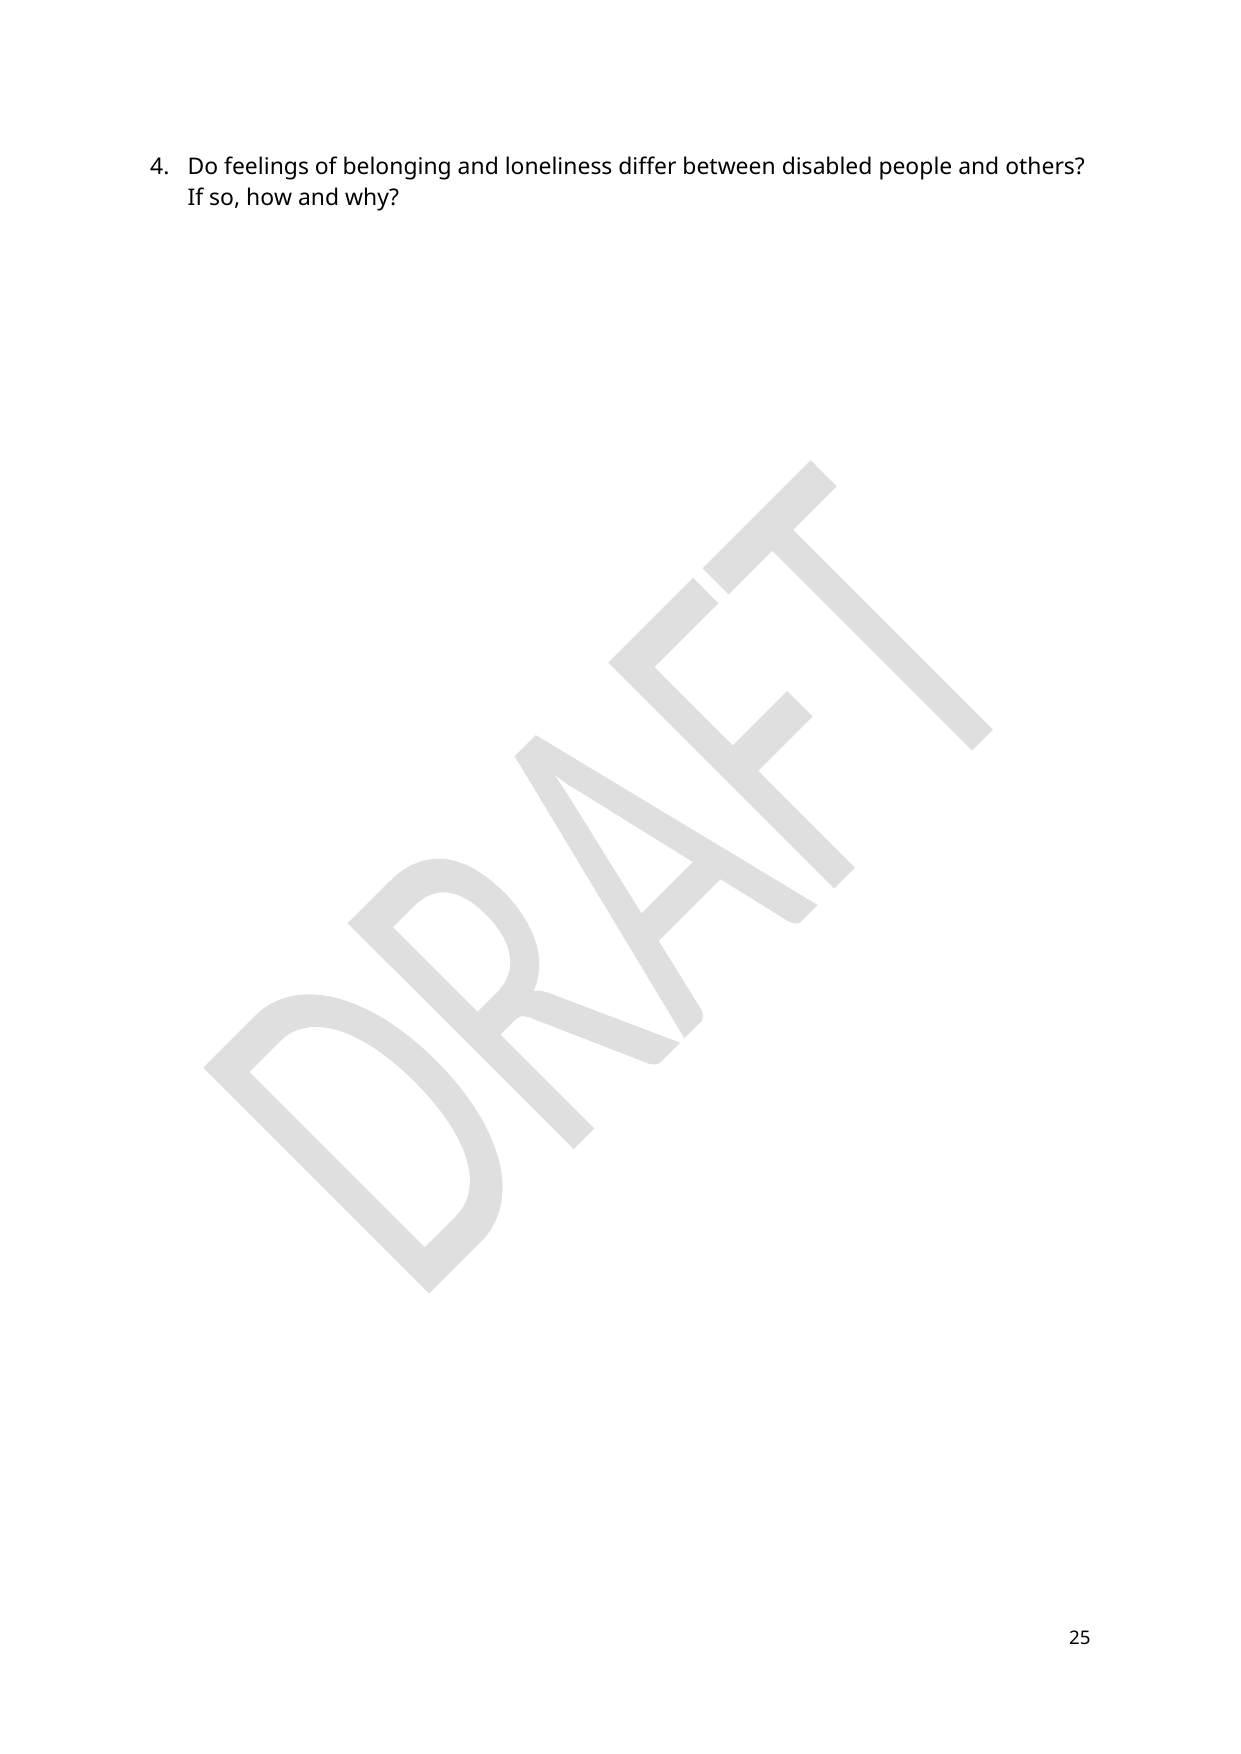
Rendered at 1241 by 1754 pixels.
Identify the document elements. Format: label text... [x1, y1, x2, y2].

list Do feelings of belonging and loneliness differ between disabled people and others? If so, how and why? [150, 150, 1090, 212]
